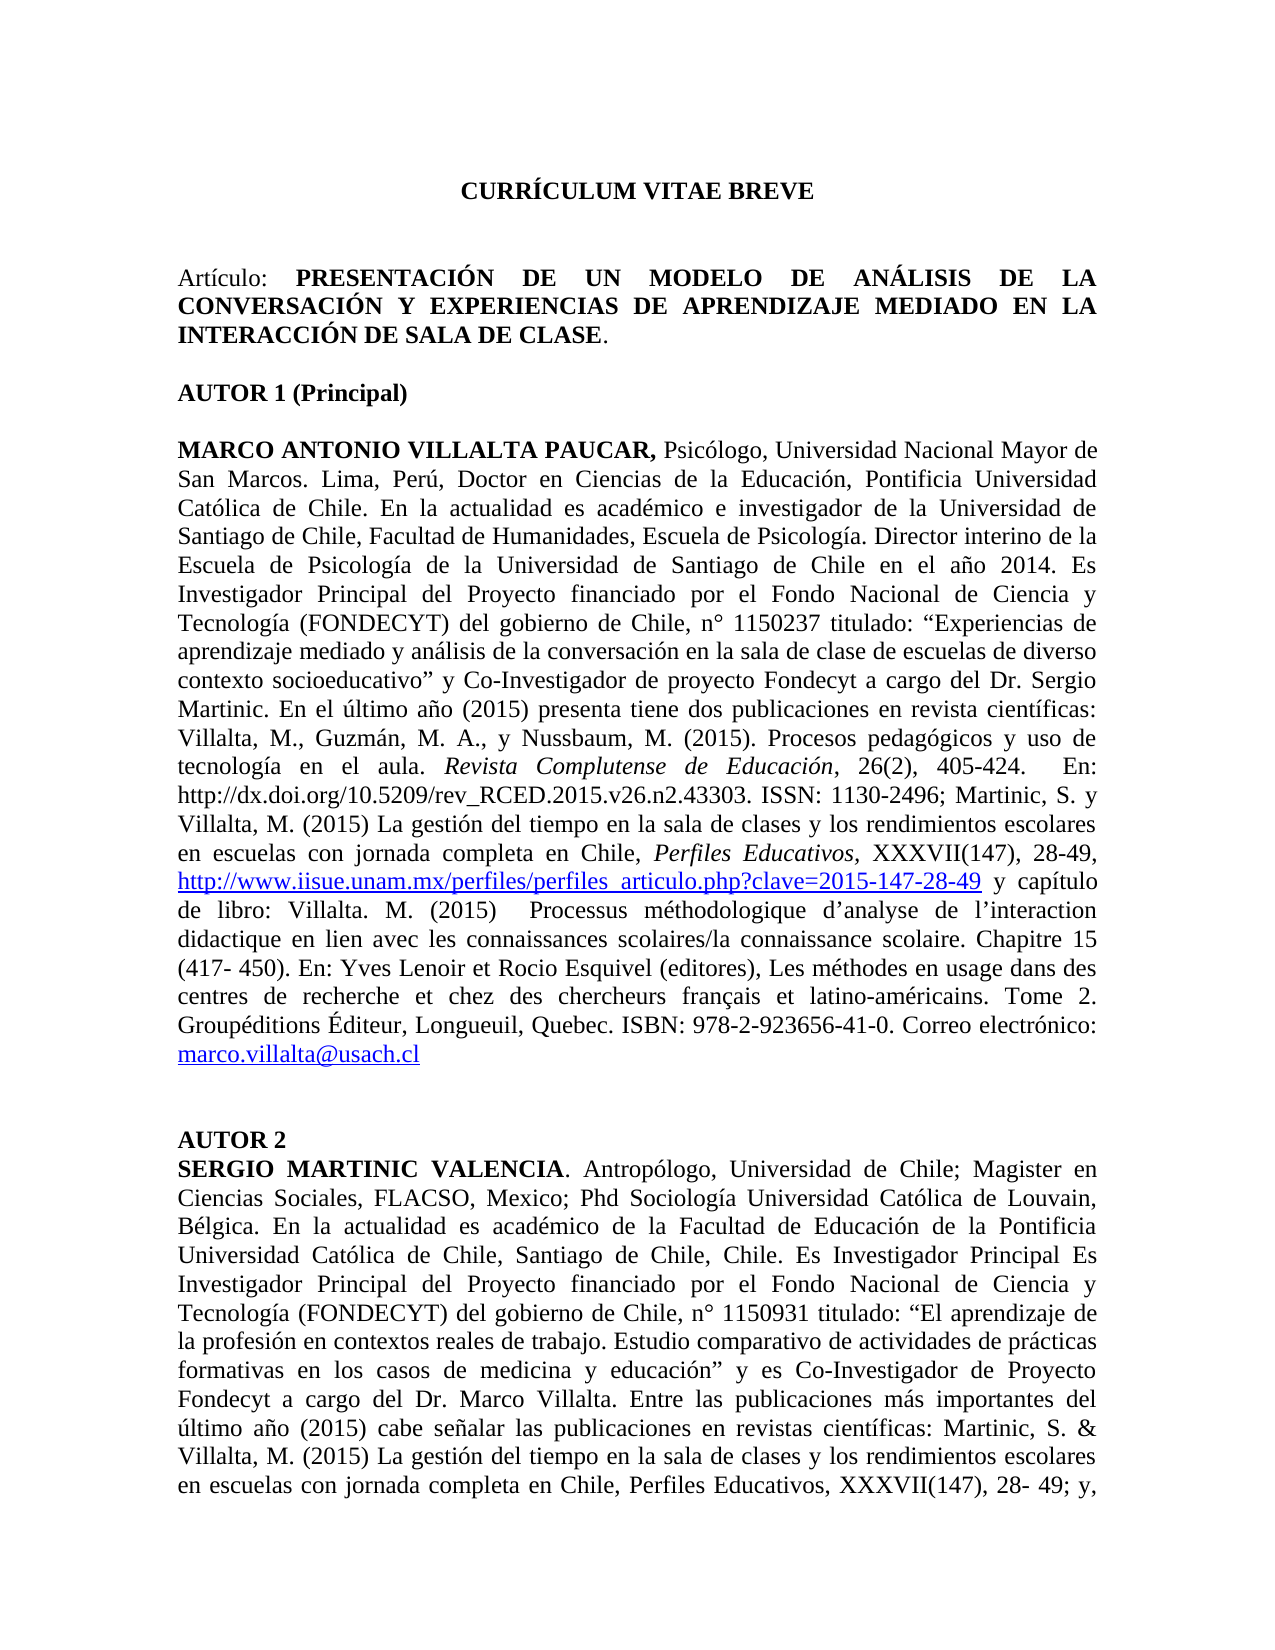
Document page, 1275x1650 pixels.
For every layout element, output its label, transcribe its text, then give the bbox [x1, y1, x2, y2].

text MARCO ANTONIO VILLALTA PAUCAR, Psicólogo, Universidad Nacional Mayor de San Marcos. Lima, Perú, Doctor en Ciencias de la Educación, Pontificia Universidad Católica de Chile. En la actualidad es académico e investigador de la Universidad de Santiago de Chile, Facultad de Humanidades, Escuela de Psicología. Director interino de la Escuela de Psicología de la Universidad de Santiago de Chile en el año 2014. Es Investigador Principal del Proyecto financiado por el Fondo Nacional de Ciencia y Tecnología (FONDECYT) del gobierno de Chile, n° 1150237 titulado: “Experiencias de aprendizaje mediado y análisis de la conversación en la sala de clase de escuelas de diverso contexto socioeducativo” y Co-Investigador de proyecto Fondecyt a cargo del Dr. Sergio Martinic. En el último año (2015) presenta tiene dos publicaciones en revista científicas: Villalta, M., Guzmán, M. A., y Nussbaum, M. (2015). Procesos pedagógicos y uso de tecnología en el aula. Revista Complutense de Educación, 26(2), 405-424. En: http://dx.doi.org/10.5209/rev_RCED.2015.v26.n2.43303. ISSN: 1130-2496; Martinic, S. y Villalta, M. (2015) La gestión del tiempo en la sala de clases y los rendimientos escolares en escuelas con jornada completa en Chile, Perfiles Educativos, XXXVII(147), 28-49, http://www.iisue.unam.mx/perfiles/perfiles_articulo.php?clave=2015-147-28-49 y capítulo de libro: Villalta. M. (2015) Processus méthodologique d’analyse de l’interaction didactique en lien avec les connaissances scolaires/la connaissance scolaire. Chapitre 15 (417- 450). En: Yves Lenoir et Rocio Esquivel (editores), Les méthodes en usage dans des centres de recherche et chez des chercheurs français et latino-américains. Tome 2. Groupéditions Éditeur, Longueuil, Quebec. ISBN: 978-2-923656-41-0. Correo electrónico: marco.villalta@usach.cl [177, 435, 1098, 1068]
text AUTOR 2 [177, 1125, 1098, 1154]
text Artículo: PRESENTACIÓN DE UN MODELO DE ANÁLISIS DE LA CONVERSACIÓN Y EXPERIENCIAS DE APRENDIZAJE MEDIADO EN LA INTERACCIÓN DE SALA DE CLASE. [177, 263, 1098, 349]
text AUTOR 1 (Principal) [177, 378, 1098, 406]
text CURRÍCULUM VITAE BREVE [177, 176, 1098, 205]
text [177, 1154, 1098, 1499]
